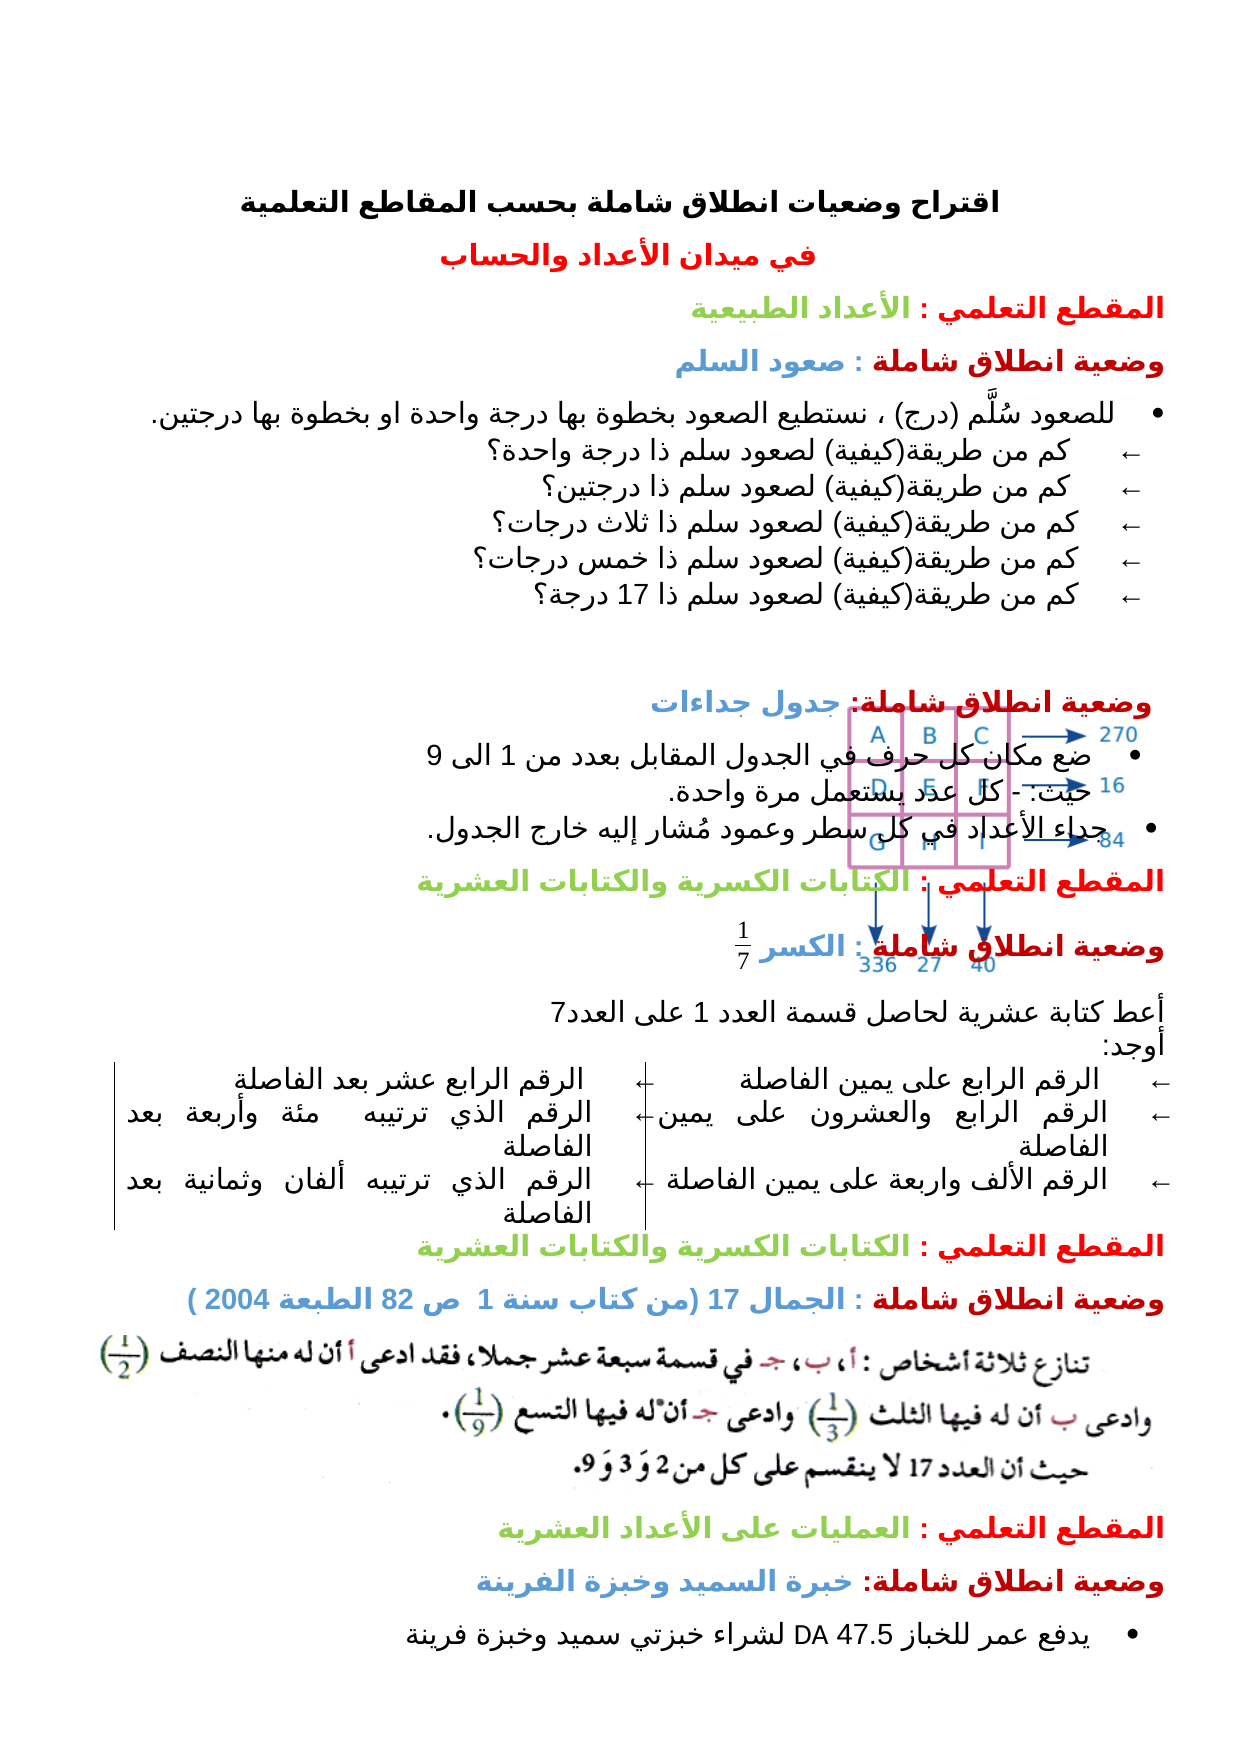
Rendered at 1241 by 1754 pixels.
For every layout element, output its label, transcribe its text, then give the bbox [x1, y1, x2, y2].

text المقطع التعلمي : الكتابات الكسرية والكتابات العشرية [75, 1229, 1165, 1263]
list جداء الأعداد في كل سطر وعمود مُشار إليه خارج الجدول. [75, 811, 1146, 844]
text وضعية انطلاق شاملة : الكسر [75, 916, 1165, 975]
list يدفع عمر للخباز 47.5 DA لشراء خبزتي سميد وخبزة فرينة [75, 1616, 1128, 1652]
table_cell الرقم الذي ترتيبه مئة وأربعة بعد الفاصلة [115, 1095, 645, 1162]
text وضعية انطلاق شاملة : صعود السلم [75, 344, 1165, 377]
list حيث: - كل عدد يستعمل مرة واحدة. [75, 774, 1093, 808]
picture [98, 1335, 1165, 1490]
list كم من طريقة(كيفية) لصعود سلم ذا درجتين؟ [75, 469, 1117, 502]
text وضعية انطلاق شاملة : الجمال 17 (من كتاب سنة 1 ص 82 الطبعة 2004 ) [75, 1282, 1165, 1316]
text اقتراح وضعيات انطلاق شاملة بحسب المقاطع التعلمية [75, 185, 1165, 219]
text أوجد: [75, 1028, 1165, 1062]
text المقطع التعلمي : الكتابات الكسرية والكتابات العشرية [75, 864, 1165, 897]
list كم من طريقة(كيفية) لصعود سلم ذا 17 درجة؟ [75, 577, 1117, 611]
text المقطع التعلمي : الأعداد الطبيعية [75, 291, 1165, 324]
table_cell الرقم الرابع والعشرون على يمين الفاصلة [646, 1095, 1162, 1162]
table_header الرقم الرابع عشر بعد الفاصلة [115, 1062, 645, 1095]
table_header الرقم الرابع على يمين الفاصلة [646, 1062, 1162, 1095]
list كم من طريقة(كيفية) لصعود سلم ذا درجة واحدة؟ [75, 433, 1117, 466]
list كم من طريقة(كيفية) لصعود سلم ذا ثلاث درجات؟ [75, 505, 1117, 539]
text المقطع التعلمي : العمليات على الأعداد العشرية [75, 1511, 1165, 1544]
text وضعية انطلاق شاملة: خبرة السميد وخبزة الفرينة [75, 1563, 1165, 1597]
list للصعود سُلَّم (درج) ، نستطيع الصعود بخطوة بها درجة واحدة او بخطوة بها درجتين. [75, 396, 1153, 430]
list ضع مكان كل حرف في الجدول المقابل بعدد من 1 الى 9 [75, 738, 1130, 772]
table_cell الرقم الذي ترتيبه ألفان وثمانية بعد الفاصلة [115, 1163, 645, 1229]
text وضعية انطلاق شاملة: جدول جداءات [75, 685, 1153, 719]
text أعط كتابة عشرية لحاصل قسمة العدد 1 على العدد7 [75, 995, 1165, 1028]
text في ميدان الأعداد والحساب [75, 238, 1165, 272]
table_cell الرقم الألف واربعة على يمين الفاصلة [646, 1163, 1162, 1229]
list كم من طريقة(كيفية) لصعود سلم ذا خمس درجات؟ [75, 541, 1117, 575]
